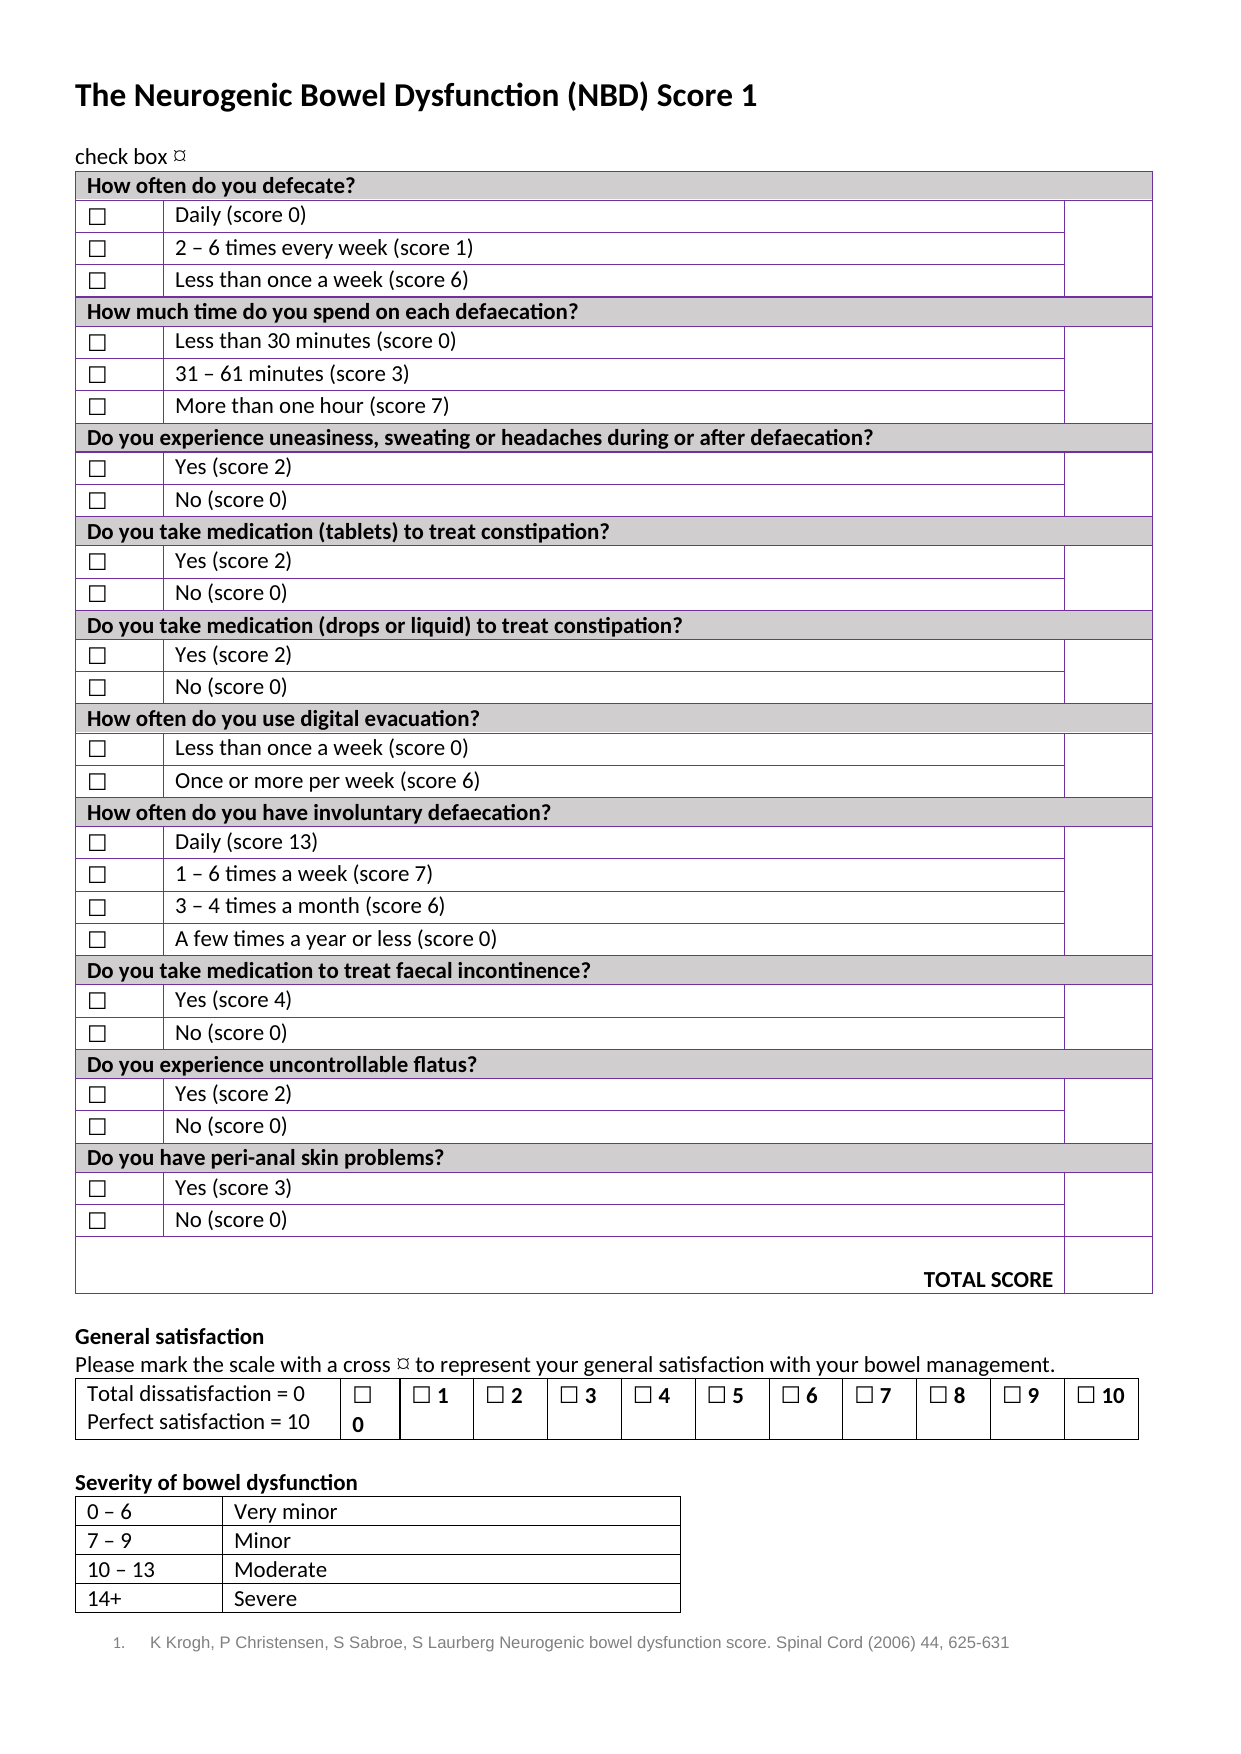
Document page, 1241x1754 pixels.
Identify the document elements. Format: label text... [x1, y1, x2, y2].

table_cell Do you have peri-anal skin problems? [76, 1144, 1152, 1172]
table_cell [76, 924, 163, 955]
table_cell 1 – 6 times a week (score 7) [164, 859, 1064, 891]
table_cell [76, 640, 163, 671]
table_cell [76, 1079, 163, 1110]
table_cell Yes (score 2) [164, 453, 1064, 484]
table_header 3 [548, 1379, 621, 1439]
table_cell [76, 672, 163, 703]
table_cell 31 – 61 minutes (score 3) [164, 359, 1064, 390]
table_cell [76, 766, 163, 797]
table_cell [1065, 546, 1152, 610]
table_cell 7 – 9 [76, 1526, 222, 1554]
table_cell Less than 30 minutes (score 0) [164, 327, 1064, 358]
table_cell No (score 0) [164, 485, 1064, 516]
text Severity of bowel dysfunction [75, 1468, 1165, 1496]
table_cell [76, 734, 163, 765]
table_cell [76, 859, 163, 891]
table_cell 3 – 4 times a month (score 6) [164, 892, 1064, 923]
table_cell No (score 0) [164, 1205, 1064, 1236]
table_cell How often do you have involuntary defaecation? [76, 798, 1152, 826]
table_cell How often do you use digital evacuation? [76, 704, 1152, 732]
table_cell [76, 827, 163, 858]
table_cell Severe [223, 1584, 680, 1612]
table_cell [76, 359, 163, 390]
table_header 1 [401, 1379, 473, 1439]
table_cell [76, 391, 163, 422]
table_header How often do you defecate? [76, 172, 1152, 199]
table_cell [76, 985, 163, 1017]
table_cell More than one hour (score 7) [164, 391, 1064, 422]
table_cell Daily (score 0) [164, 201, 1064, 232]
table_cell Less than once a week (score 6) [164, 265, 1064, 296]
table_cell Yes (score 3) [164, 1173, 1064, 1204]
table_cell No (score 0) [164, 1018, 1064, 1049]
table_cell [1065, 327, 1152, 422]
table_cell TOTAL SCORE [76, 1237, 1064, 1293]
table_cell Yes (score 2) [164, 546, 1064, 577]
table_cell 2 – 6 times every week (score 1) [164, 233, 1064, 264]
table_cell [1065, 1173, 1152, 1236]
table_cell Daily (score 13) [164, 827, 1064, 858]
table_header 4 [622, 1379, 695, 1439]
table_cell [1065, 827, 1152, 955]
table_cell Yes (score 4) [164, 985, 1064, 1017]
table_cell Do you experience uncontrollable flatus? [76, 1050, 1152, 1078]
table_cell Do you take medication (tablets) to treat constipation? [76, 517, 1152, 545]
table_cell [1065, 1237, 1152, 1293]
table_cell [1065, 201, 1152, 296]
table_cell 14+ [76, 1584, 222, 1612]
table_cell Less than once a week (score 0) [164, 734, 1064, 765]
table_cell [1065, 640, 1152, 703]
table_cell [1065, 734, 1152, 797]
table_header 6 [770, 1379, 842, 1439]
table_cell [1065, 453, 1152, 516]
table_cell [76, 546, 163, 577]
table_cell A few times a year or less (score 0) [164, 924, 1064, 955]
table_header 7 [843, 1379, 916, 1439]
table_cell Once or more per week (score 6) [164, 766, 1064, 797]
table_cell [76, 485, 163, 516]
table_header 2 [474, 1379, 547, 1439]
table_cell Do you experience uneasiness, sweating or headaches during or after defaecation? [76, 424, 1152, 451]
table_cell [76, 265, 163, 296]
table_cell [76, 453, 163, 484]
table_cell Do you take medication to treat faecal incontinence? [76, 956, 1152, 984]
text check box [75, 142, 1165, 171]
table_cell [76, 1205, 163, 1236]
table_cell How much time do you spend on each defaecation? [76, 298, 1152, 326]
table_header Total dissatisfaction = 0 Perfect satisfaction = 10 [76, 1379, 340, 1439]
table_cell [1065, 985, 1152, 1049]
table_cell [76, 892, 163, 923]
table_cell No (score 0) [164, 579, 1064, 610]
table_cell No (score 0) [164, 672, 1064, 703]
table_header 0 [341, 1379, 399, 1439]
table_cell [76, 1111, 163, 1142]
text Please mark the scale with a cross to represent your general satisfaction with your bowel management. [75, 1350, 1165, 1378]
table_cell [1065, 1079, 1152, 1142]
text General satisfaction [75, 1322, 1165, 1350]
table_cell [76, 327, 163, 358]
table_cell [76, 1018, 163, 1049]
table_cell Do you take medication (drops or liquid) to treat constipation? [76, 611, 1152, 639]
table_cell No (score 0) [164, 1111, 1064, 1142]
table_cell Yes (score 2) [164, 1079, 1064, 1110]
table_header 5 [696, 1379, 769, 1439]
table_cell 10 – 13 [76, 1555, 222, 1583]
table_cell [76, 1173, 163, 1204]
table_cell [76, 233, 163, 264]
table_cell Minor [223, 1526, 680, 1554]
table_cell [76, 201, 163, 232]
table_header 0 – 6 [76, 1497, 222, 1525]
table_header Very minor [223, 1497, 680, 1525]
table_cell Yes (score 2) [164, 640, 1064, 671]
table_header 9 [991, 1379, 1064, 1439]
table_cell Moderate [223, 1555, 680, 1583]
table_header 10 [1065, 1379, 1138, 1439]
table_cell [76, 579, 163, 610]
table_header 8 [917, 1379, 990, 1439]
